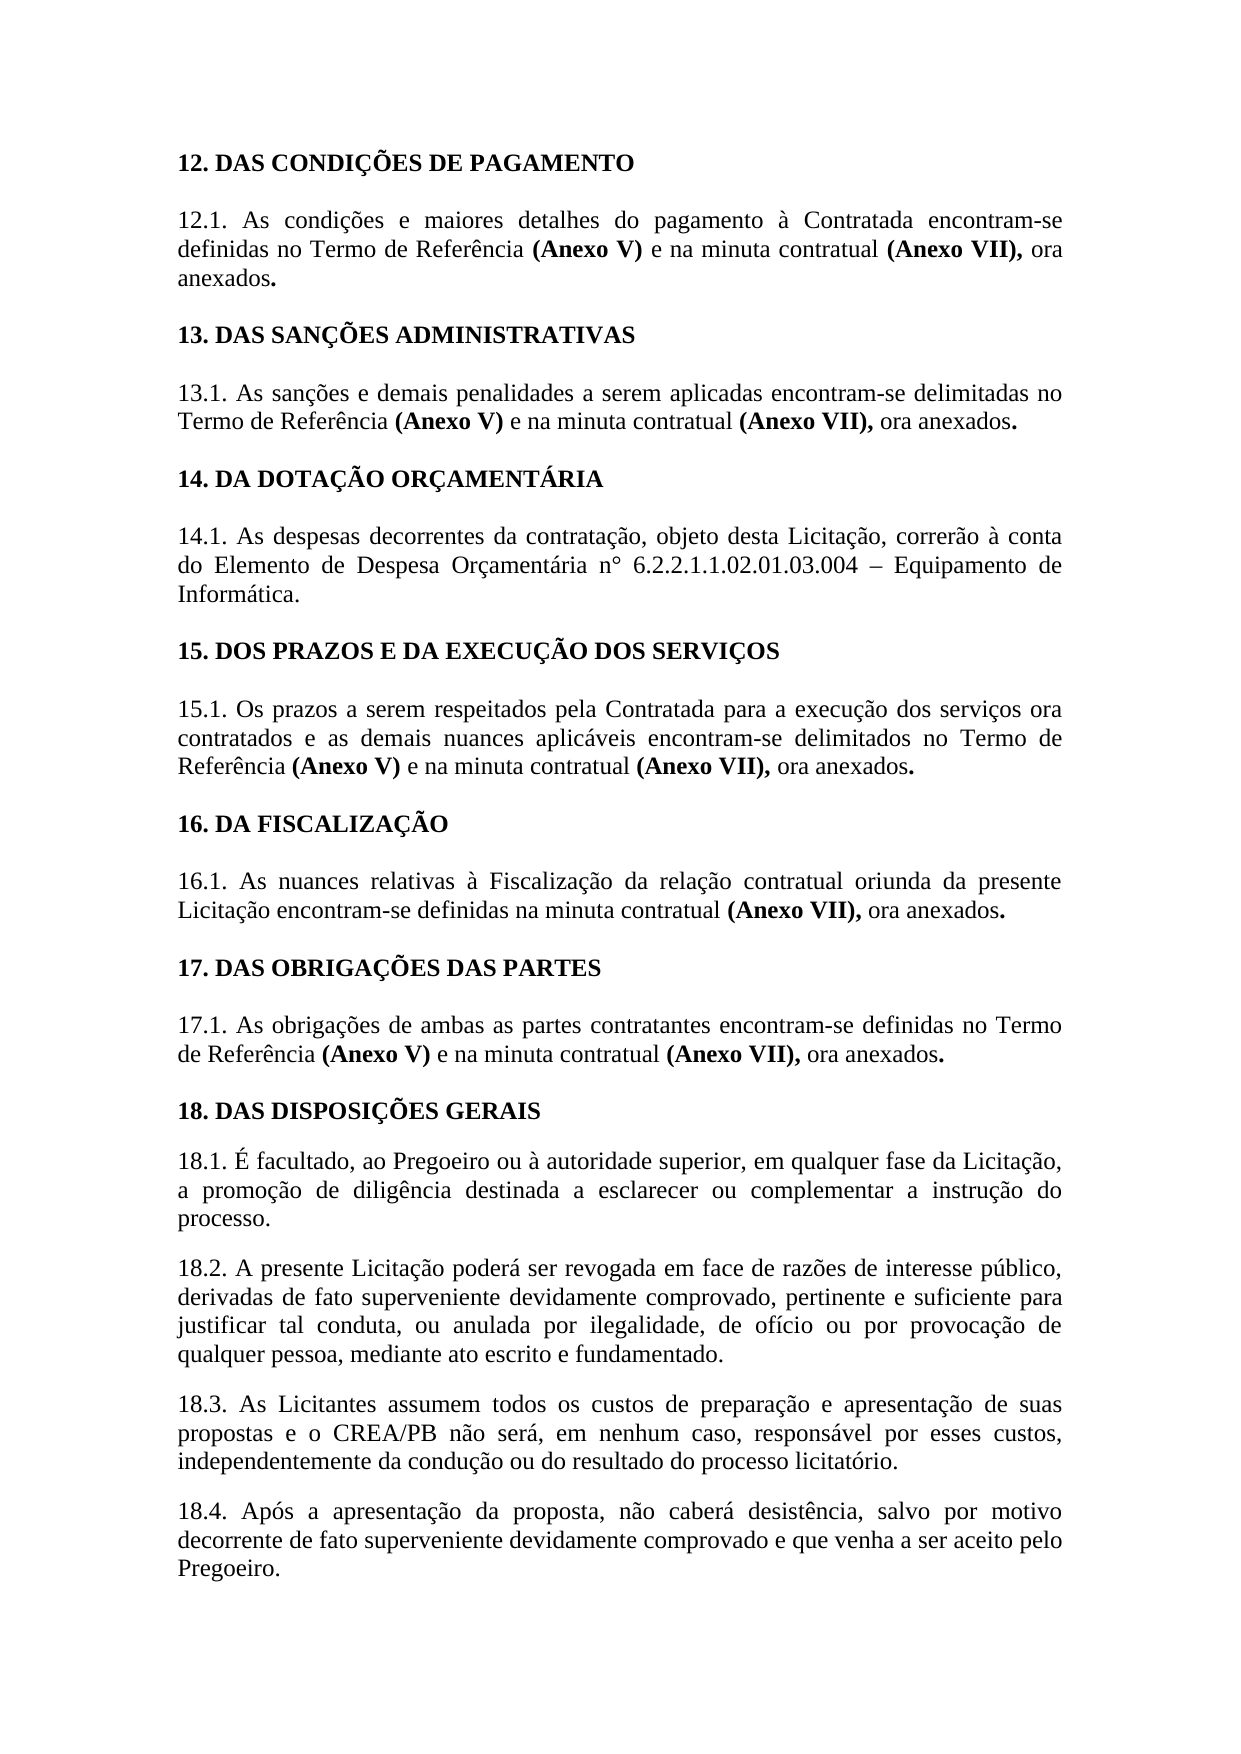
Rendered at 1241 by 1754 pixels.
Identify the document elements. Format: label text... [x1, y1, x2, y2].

text 14.1. As despesas decorrentes da contratação, objeto desta Licitação, correrão à conta do Elemento de Despesa Orçamentária n° 6.2.2.1.1.02.01.03.004 – Equipamento de Informática. [177, 521, 1063, 608]
text 18.4. Após a apresentação da proposta, não caberá desistência, salvo por motivo decorrente de fato superveniente devidamente comprovado e que venha a ser aceito pelo Pregoeiro. [177, 1496, 1063, 1582]
text 18.3. As Licitantes assumem todos os custos de preparação e apresentação de suas propostas e o CREA/PB não será, em nenhum caso, responsável por esses custos, independentemente da condução ou do resultado do processo licitatório. [177, 1389, 1063, 1475]
text 14. DA DOTAÇÃO ORÇAMENTÁRIA [177, 464, 1063, 493]
text 17.1. As obrigações de ambas as partes contratantes encontram-se definidas no Termo de Referência (Anexo V) e na minuta contratual (Anexo VII), ora anexados. [177, 1010, 1063, 1068]
text 18.1. É facultado, ao Pregoeiro ou à autoridade superior, em qualquer fase da Licitação, a promoção de diligência destinada a esclarecer ou complementar a instrução do processo. [177, 1146, 1063, 1232]
text 16.1. As nuances relativas à Fiscalização da relação contratual oriunda da presente Licitação encontram-se definidas na minuta contratual (Anexo VII), ora anexados. [177, 866, 1063, 924]
text 13.1. As sanções e demais penalidades a serem aplicadas encontram-se delimitadas no Termo de Referência (Anexo V) e na minuta contratual (Anexo VII), ora anexados. [177, 378, 1063, 435]
text 16. DA FISCALIZAÇÃO [177, 809, 1063, 838]
text 18.2. A presente Licitação poderá ser revogada em face de razões de interesse público, derivadas de fato superveniente devidamente comprovado, pertinente e suficiente para justificar tal conduta, ou anulada por ilegalidade, de ofício ou por provocação de qualquer pessoa, mediante ato escrito e fundamentado. [177, 1253, 1063, 1368]
text 13. DAS SANÇÕES ADMINISTRATIVAS [177, 320, 1063, 349]
text 15. DOS PRAZOS E DA EXECUÇÃO DOS SERVIÇOS [177, 636, 1063, 665]
text 12. DAS CONDIÇÕES DE PAGAMENTO [177, 148, 1063, 176]
text 18. DAS DISPOSIÇÕES GERAIS [177, 1096, 1063, 1125]
text 17. DAS OBRIGAÇÕES DAS PARTES [177, 953, 1063, 981]
text 12.1. As condições e maiores detalhes do pagamento à Contratada encontram-se definidas no Termo de Referência (Anexo V) e na minuta contratual (Anexo VII), ora anexados. [177, 205, 1063, 291]
text 15.1. Os prazos a serem respeitados pela Contratada para a execução dos serviços ora contratados e as demais nuances aplicáveis encontram-se delimitados no Termo de Referência (Anexo V) e na minuta contratual (Anexo VII), ora anexados. [177, 694, 1063, 780]
